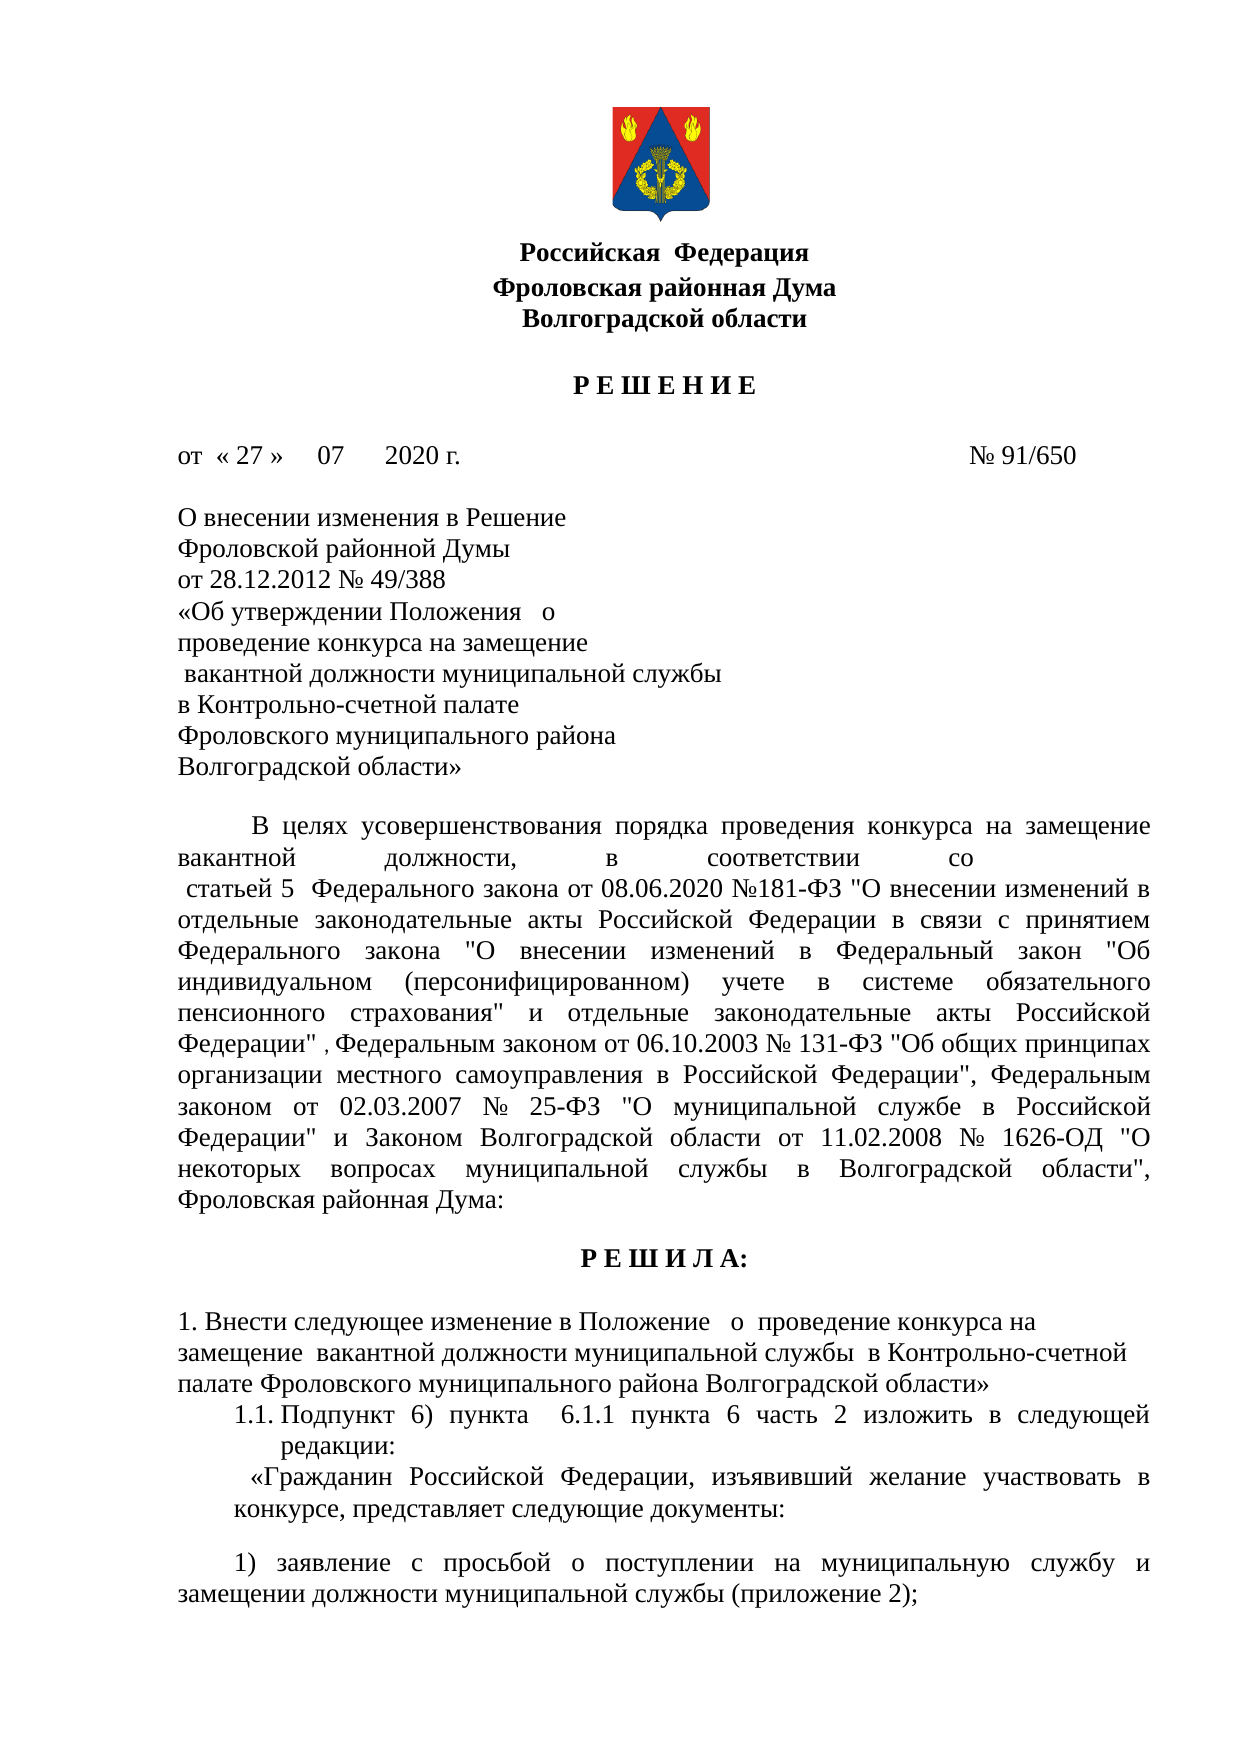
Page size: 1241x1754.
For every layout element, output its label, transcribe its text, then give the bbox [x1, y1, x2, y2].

text В целях усовершенствования порядка проведения конкурса на замещение вакантной должности, в соответствии со статьей 5 Федерального закона от 08.06.2020 №181-ФЗ "О внесении изменений в отдельные законодательные акты Российской Федерации в связи с принятием Федерального закона "О внесении изменений в Федеральный закон "Об индивидуальном (персонифицированном) учете в системе обязательного пенсионного страхования" и отдельные законодательные акты Российской Федерации" , Федеральным законом от 06.10.2003 № 131-ФЗ "Об общих принципах организации местного самоуправления в Российской Федерации", Федеральным законом от 02.03.2007 № 25-ФЗ "О муниципальной службе в Российской Федерации" и Законом Волгоградской области от 11.02.2008 № 1626-ОД "О некоторых вопросах муниципальной службы в Волгоградской области", Фроловская районная Дума: [177, 809, 1152, 1214]
list Волгоградской области» [177, 750, 1152, 781]
subtitle Р Е Ш Е Н И Е [177, 369, 1152, 401]
text Российская Федерация [177, 236, 1152, 267]
list в Контрольно-счетной палате [177, 688, 1152, 719]
list от 28.12.2012 № 49/388 [177, 563, 1152, 594]
list «Об утверждении Положения о [177, 594, 1152, 626]
list Фроловской районной Думы [177, 532, 1152, 563]
subtitle Волгоградской области [177, 302, 1152, 334]
list Фроловского муниципального района [177, 719, 1152, 750]
list проведение конкурса на замещение [177, 626, 1152, 657]
subtitle Фроловская районная Дума [177, 271, 1152, 302]
subtitle от « 27 » 07 2020 г. № 91/650 [177, 439, 1152, 470]
text «Гражданин Российской Федерации, изъявивший желание участвовать в конкурсе, представляет следующие документы: [233, 1461, 1152, 1523]
text Р Е Ш И Л А: [177, 1242, 1152, 1274]
text 1) заявление с просьбой о поступлении на муниципальную службу и замещении должности муниципальной службы (приложение 2); [177, 1546, 1152, 1608]
list вакантной должности муниципальной службы [177, 657, 1152, 688]
list 1. Внести следующее изменение в Положение о проведение конкурса на замещение вакантной должности муниципальной службы в Контрольно-счетной палате Фроловского муниципального района Волгоградской области» [177, 1305, 1152, 1398]
list О внесении изменения в Решение [177, 501, 1152, 532]
list Подпункт 6) пункта 6.1.1 пункта 6 часть 2 изложить в следующей редакции: [233, 1398, 1152, 1461]
